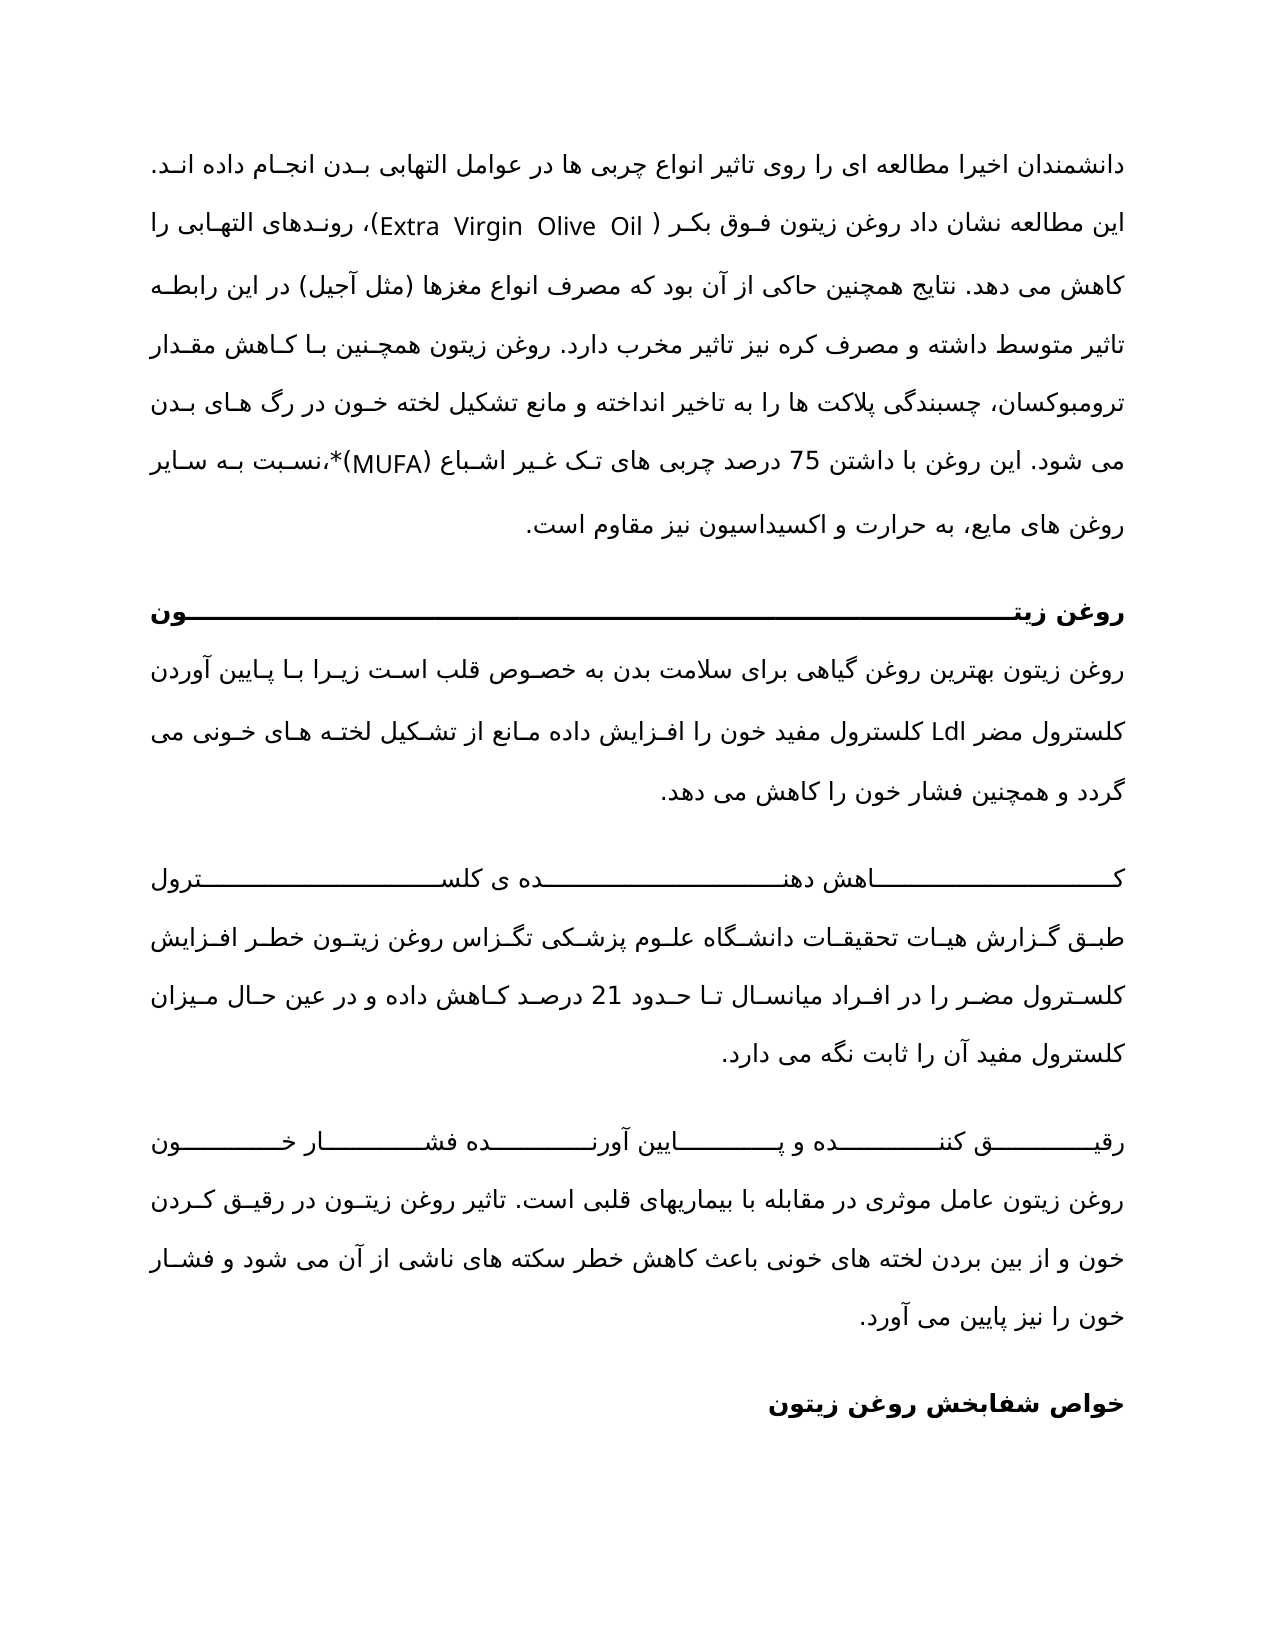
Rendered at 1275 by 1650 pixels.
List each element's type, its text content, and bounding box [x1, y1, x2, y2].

text کاهش دهنده ی کلسترول طبق گزارش هیات تحقیقات دانشگاه علوم پزشکی تگزاس روغن زیتون خطر افزایش کلسترول مضر را در افراد میانسال تا حدود 21 درصد کاهش داده و در عین حال میزان کلسترول مفید آن را ثابت نگه می دارد. [150, 865, 1125, 1069]
text خواص شفابخش روغن زیتون [150, 1390, 1125, 1419]
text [150, 150, 1125, 539]
text رقیق کننده و پایین آورنده فشار خون روغن زیتون عامل موثری در مقابله با بیماریهای قلبی است. تاثیر روغن زیتون در رقیق کردن خون و از بین بردن لخته های خونی باعث کاهش خطر سکته های ناشی از آن می شود و فشار خون را نیز پایین می آورد. [150, 1127, 1125, 1331]
text روغن زیتون روغن زیتون بهترین روغن گیاهی برای سلامت بدن به خصوص قلب است زیرا با پایین آوردن کلسترول مضر Ldl کلسترول مفید خون را افزایش داده مانع از تشکیل لخته های خونی می گردد و همچنین فشار خون را کاهش می دهد. [150, 597, 1125, 806]
